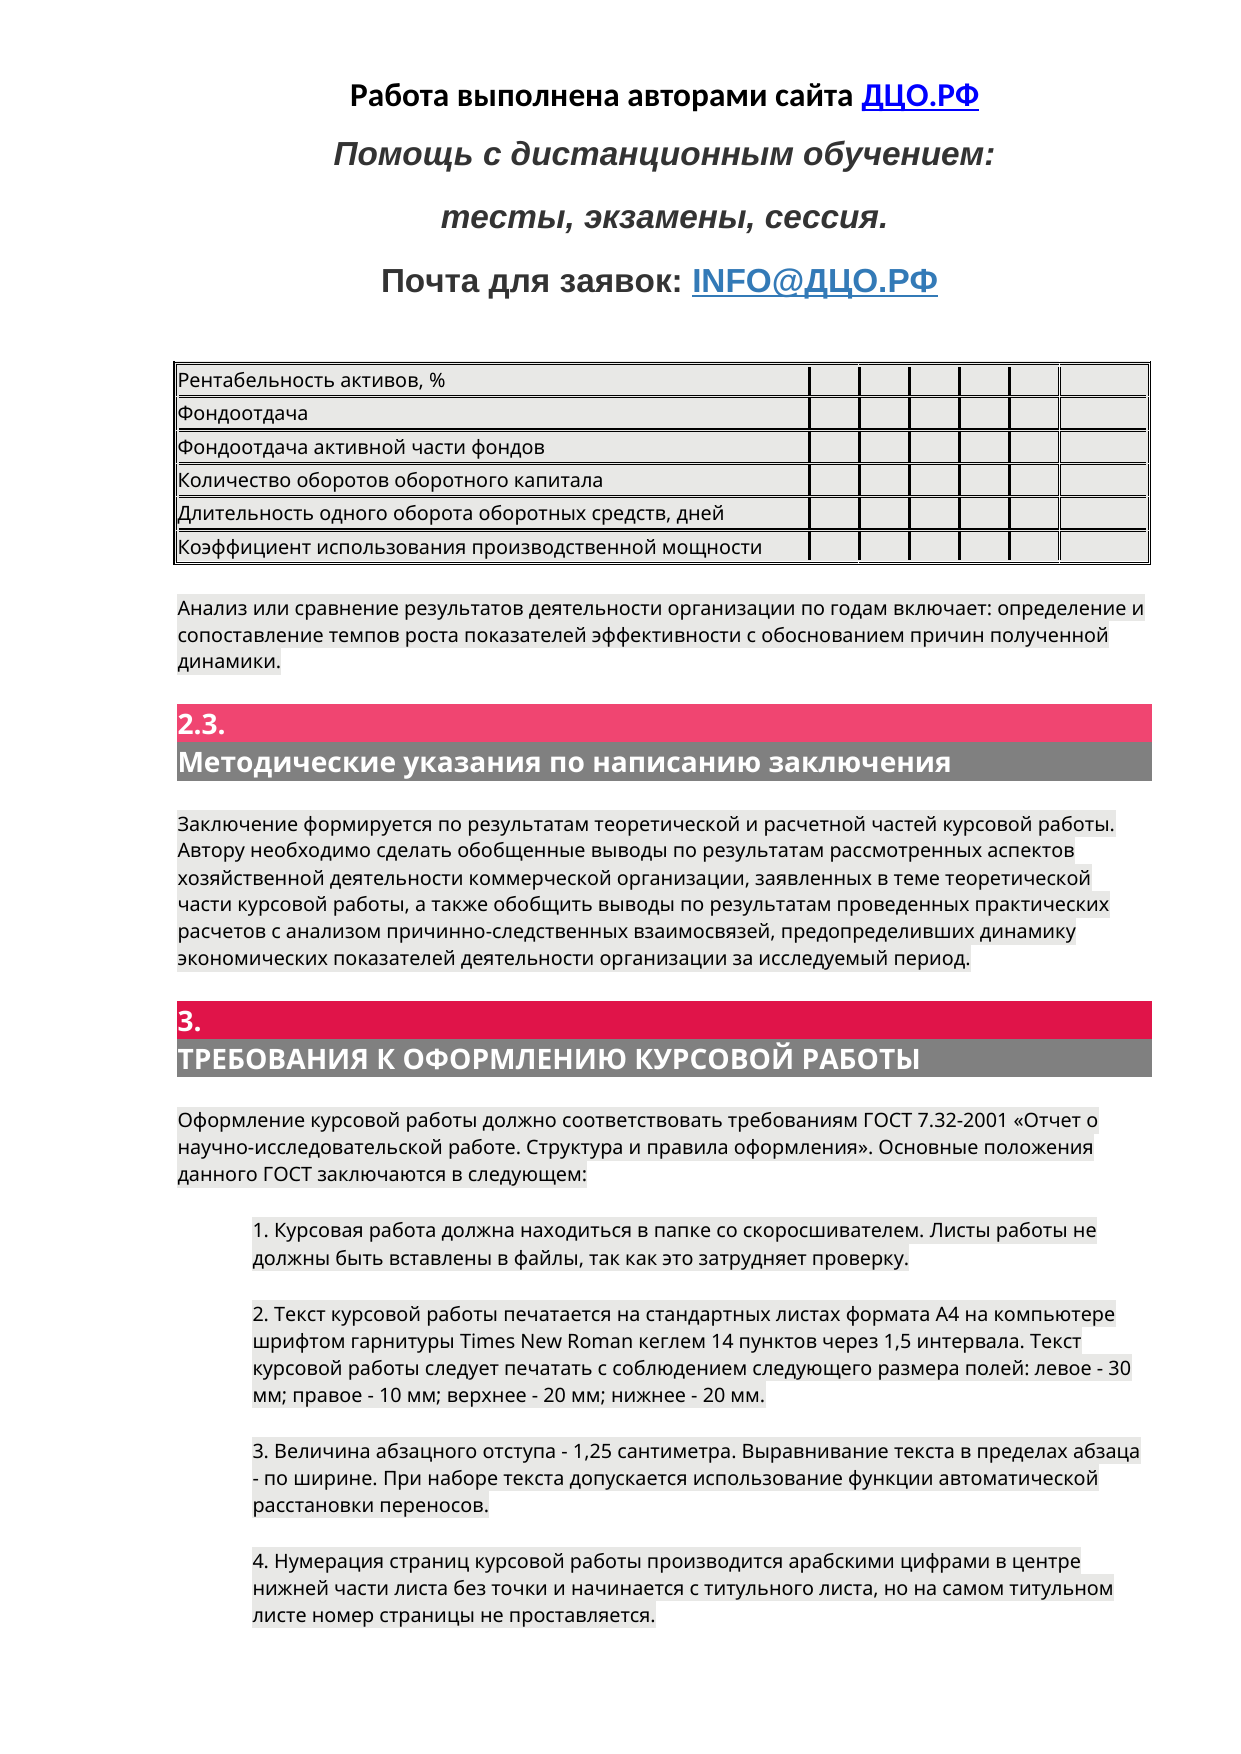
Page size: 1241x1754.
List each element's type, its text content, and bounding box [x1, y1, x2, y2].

table_cell [811, 432, 858, 461]
table_cell [861, 432, 908, 461]
table_cell Фондоотдача [175, 395, 809, 428]
table_cell Длительность одного оборота оборотных средств, дней [175, 495, 809, 528]
text ТРЕБОВАНИЯ К ОФОРМЛЕНИЮ КУРСОВОЙ РАБОТЫ [177, 1039, 1152, 1077]
table_cell [809, 363, 859, 395]
table_cell [1060, 495, 1149, 528]
table_cell Фондоотдача активной части фондов [177, 428, 808, 461]
table_cell [909, 365, 959, 395]
table_cell [809, 532, 859, 561]
table_cell [959, 365, 1009, 395]
text Методические указания по написанию заключения [177, 742, 1152, 781]
table_cell [959, 532, 1009, 561]
table_cell [961, 398, 1008, 428]
table_cell [1009, 532, 1059, 561]
text Оформление курсовой работы должно соответствовать требованиям ГОСТ 7.32-2001 «Отчет о научно-исследовательской работе. Структура и правила оформления». Основные положения данного ГОСТ заключаются в следующем: [587, 1107, 1152, 1188]
table_cell [911, 398, 958, 428]
text Анализ или сравнение результатов деятельности организации по годам включает: определение и сопоставление темпов роста показателей эффективности с обоснованием причин полученной динамики. [281, 594, 1152, 675]
table_cell [909, 532, 959, 561]
table_cell [961, 465, 1008, 495]
table_cell Коэффициент использования производственной мощности [177, 528, 809, 561]
table_cell [861, 498, 908, 528]
text 3. Величина абзацного отступа - 1,25 сантиметра. Выравнивание текста в пределах абзаца - по ширине. При наборе текста допускается использование функции автоматической расстановки переносов. [489, 1437, 1152, 1518]
table_cell [1061, 461, 1148, 495]
table_cell [911, 432, 958, 461]
table_cell [1011, 498, 1058, 528]
table_cell [911, 498, 958, 528]
text 4. Нумерация страниц курсовой работы производится арабскими цифрами в центре нижней части листа без точки и начинается с титульного листа, но на самом титульном листе номер страницы не проставляется. [656, 1547, 1152, 1628]
table_cell [1060, 528, 1148, 561]
table_cell [1011, 432, 1058, 461]
text 2. Текст курсовой работы печатается на стандартных листах формата А4 на компьютере шрифтом гарнитуры Times New Roman кеглем 14 пунктов через 1,5 интервала. Текст курсовой работы следует печатать с соблюдением следующего размера полей: левое - 30 мм; правое - 10 мм; верхнее - 20 мм; нижнее - 20 мм. [766, 1300, 1152, 1408]
table_cell [861, 465, 908, 495]
table_cell [811, 465, 858, 495]
table_cell [861, 398, 908, 428]
table_cell Количество оборотов оборотного капитала [177, 461, 808, 495]
table_cell [859, 365, 909, 395]
table_cell Рентабельность активов, % [177, 365, 809, 395]
text 3. [177, 1001, 1152, 1039]
text 1. Курсовая работа должна находиться в папке со скоросшивателем. Листы работы не должны быть вставлены в файлы, так как это затрудняет проверку. [909, 1217, 1152, 1271]
table_cell [1011, 465, 1058, 495]
table_cell [911, 465, 958, 495]
table_cell [1060, 365, 1148, 395]
table_cell [961, 498, 1008, 528]
table_cell [811, 398, 858, 428]
table_cell [1009, 365, 1059, 395]
table_cell [961, 432, 1008, 461]
text 2.3. [177, 704, 1152, 742]
table_cell [811, 498, 858, 528]
table_cell [1060, 395, 1149, 428]
table_cell [1061, 428, 1148, 461]
table_cell [859, 532, 909, 561]
table_cell [1011, 398, 1058, 428]
